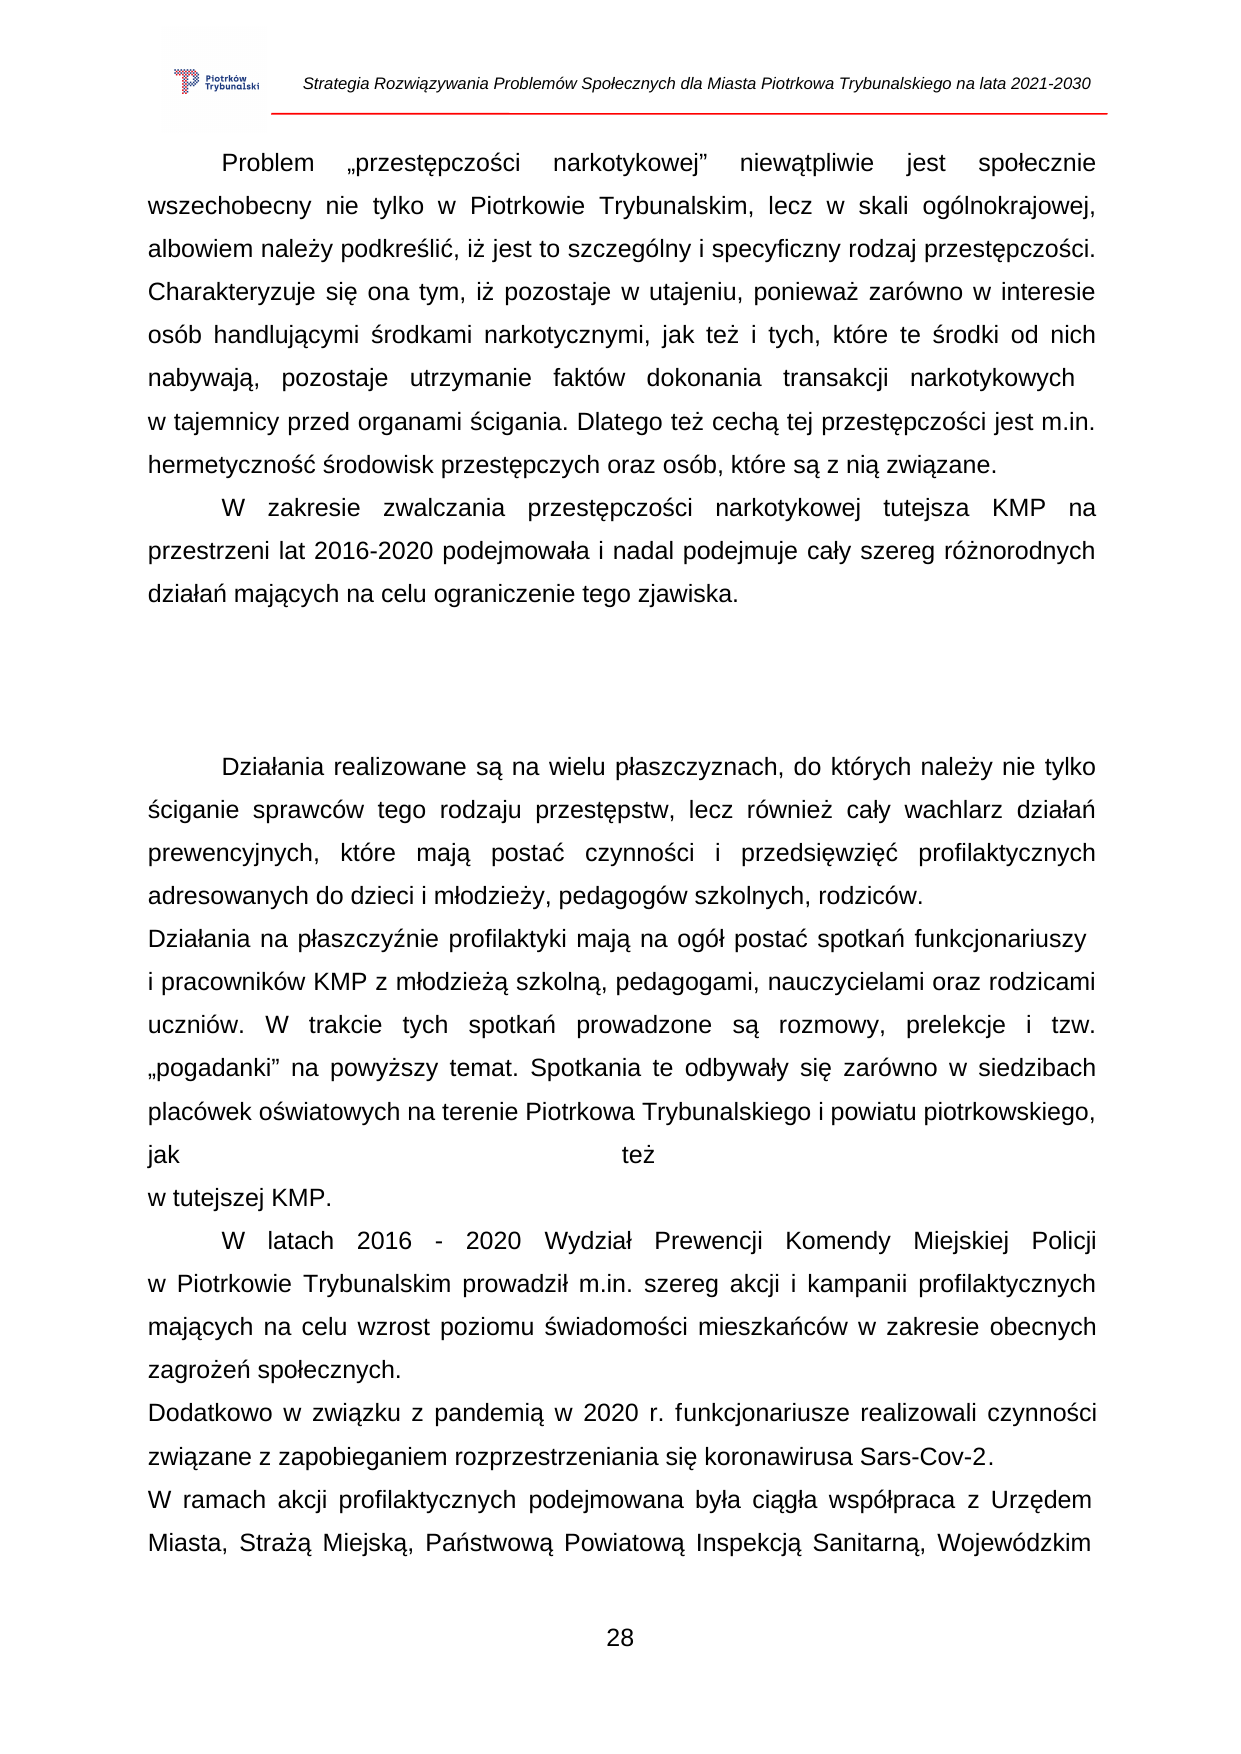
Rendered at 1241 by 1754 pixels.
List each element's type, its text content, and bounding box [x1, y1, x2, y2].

text Działania na płaszczyźnie profilaktyki mają na ogół postać spotkań funkcjonariuszy i pracowników KMP z młodzieżą szkolną, pedagogami, nauczycielami oraz rodzicami uczniów. W trakcie tych spotkań prowadzone są rozmowy, prelekcje i tzw. „pogadanki” na powyższy temat. Spotkania te odbywały się zarówno w siedzibach placówek oświatowych na terenie Piotrkowa Trybunalskiego i powiatu piotrkowskiego, jak też w tutejszej KMP. [148, 924, 1097, 1211]
text Problem „przestępczości narkotykowej” niewątpliwie jest społecznie wszechobecny nie tylko w Piotrkowie Trybunalskim, lecz w skali ogólnokrajowej, albowiem należy podkreślić, iż jest to szczególny i specyficzny rodzaj przestępczości. Charakteryzuje się ona tym, iż pozostaje w utajeniu, ponieważ zarówno w interesie osób handlującymi środkami narkotycznymi, jak też i tych, które te środki od nich nabywają, pozostaje utrzymanie faktów dokonania transakcji narkotykowych w tajemnicy przed organami ścigania. Dlatego też cechą tej przestępczości jest m.in. hermetyczność środowisk przestępczych oraz osób, które są z nią związane. [148, 148, 1097, 478]
text W latach 2016 - 2020 Wydział Prewencji Komendy Miejskiej Policji w Piotrkowie Trybunalskim prowadził m.in. szereg akcji i kampanii profilaktycznych mających na celu wzrost poziomu świadomości mieszkańców w zakresie obecnych zagrożeń społecznych. [148, 1226, 1097, 1384]
text Dodatkowo w związku z pandemią w 2020 r. funkcjonariusze realizowali czynności związane z zapobieganiem rozprzestrzeniania się koronawirusa Sars-Cov-2. [148, 1398, 1097, 1470]
text Działania realizowane są na wielu płaszczyznach, do których należy nie tylko ściganie sprawców tego rodzaju przestępstw, lecz również cały wachlarz działań prewencyjnych, które mają postać czynności i przedsięwzięć profilaktycznych adresowanych do dzieci i młodzieży, pedagogów szkolnych, rodziców. [148, 751, 1097, 909]
picture [161, 26, 268, 133]
text W zakresie zwalczania przestępczości narkotykowej tutejsza KMP na przestrzeni lat 2016-2020 podejmowała i nadal podejmuje cały szereg różnorodnych działań mających na celu ograniczenie tego zjawiska. [148, 493, 1097, 608]
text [148, 1484, 1092, 1556]
